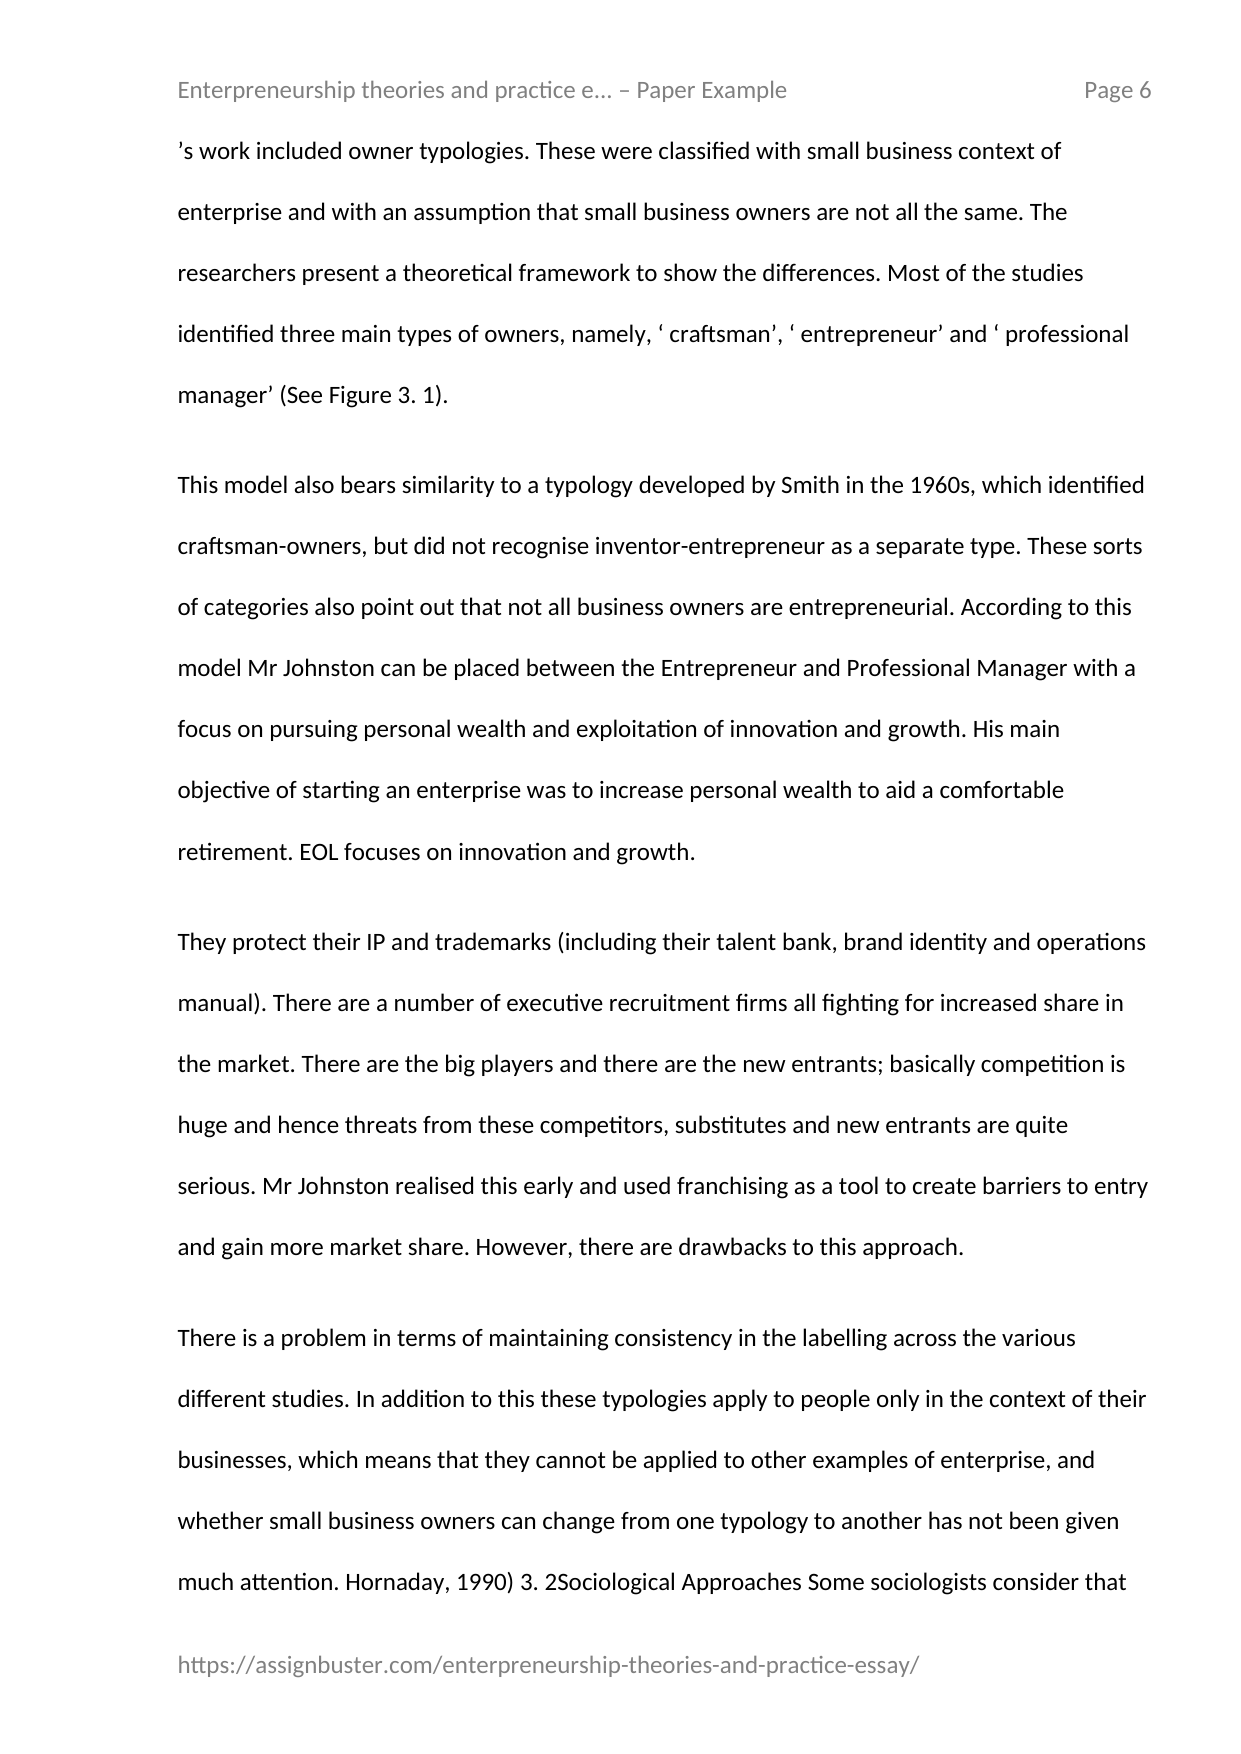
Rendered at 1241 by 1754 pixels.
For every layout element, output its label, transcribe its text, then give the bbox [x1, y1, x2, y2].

text They protect their IP and trademarks (including their talent bank, brand identity and operations manual). There are a number of executive recruitment firms all fighting for increased share in the market. There are the big players and there are the new entrants; basically competition is huge and hence threats from these competitors, substitutes and new entrants are quite serious. Mr Johnston realised this early and used franchising as a tool to create barriers to entry and gain more market share. However, there are drawbacks to this approach. [177, 926, 1152, 1262]
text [177, 1322, 1152, 1597]
text This model also bears similarity to a typology developed by Smith in the 1960s, which identified craftsman-owners, but did not recognise inventor-entrepreneur as a separate type. These sorts of categories also point out that not all business owners are entrepreneurial. According to this model Mr Johnston can be placed between the Entrepreneur and Professional Manager with a focus on pursuing personal wealth and exploitation of innovation and growth. His main objective of starting an enterprise was to increase personal wealth to aid a comfortable retirement. EOL focuses on innovation and growth. [177, 469, 1152, 866]
text ’s work included owner typologies. These were classified with small business context of enterprise and with an assumption that small business owners are not all the same. The researchers present a theoretical framework to show the differences. Most of the studies identified three main types of owners, namely, ‘ craftsman’, ‘ entrepreneur’ and ‘ professional manager’ (See Figure 3. 1). [177, 135, 1152, 409]
